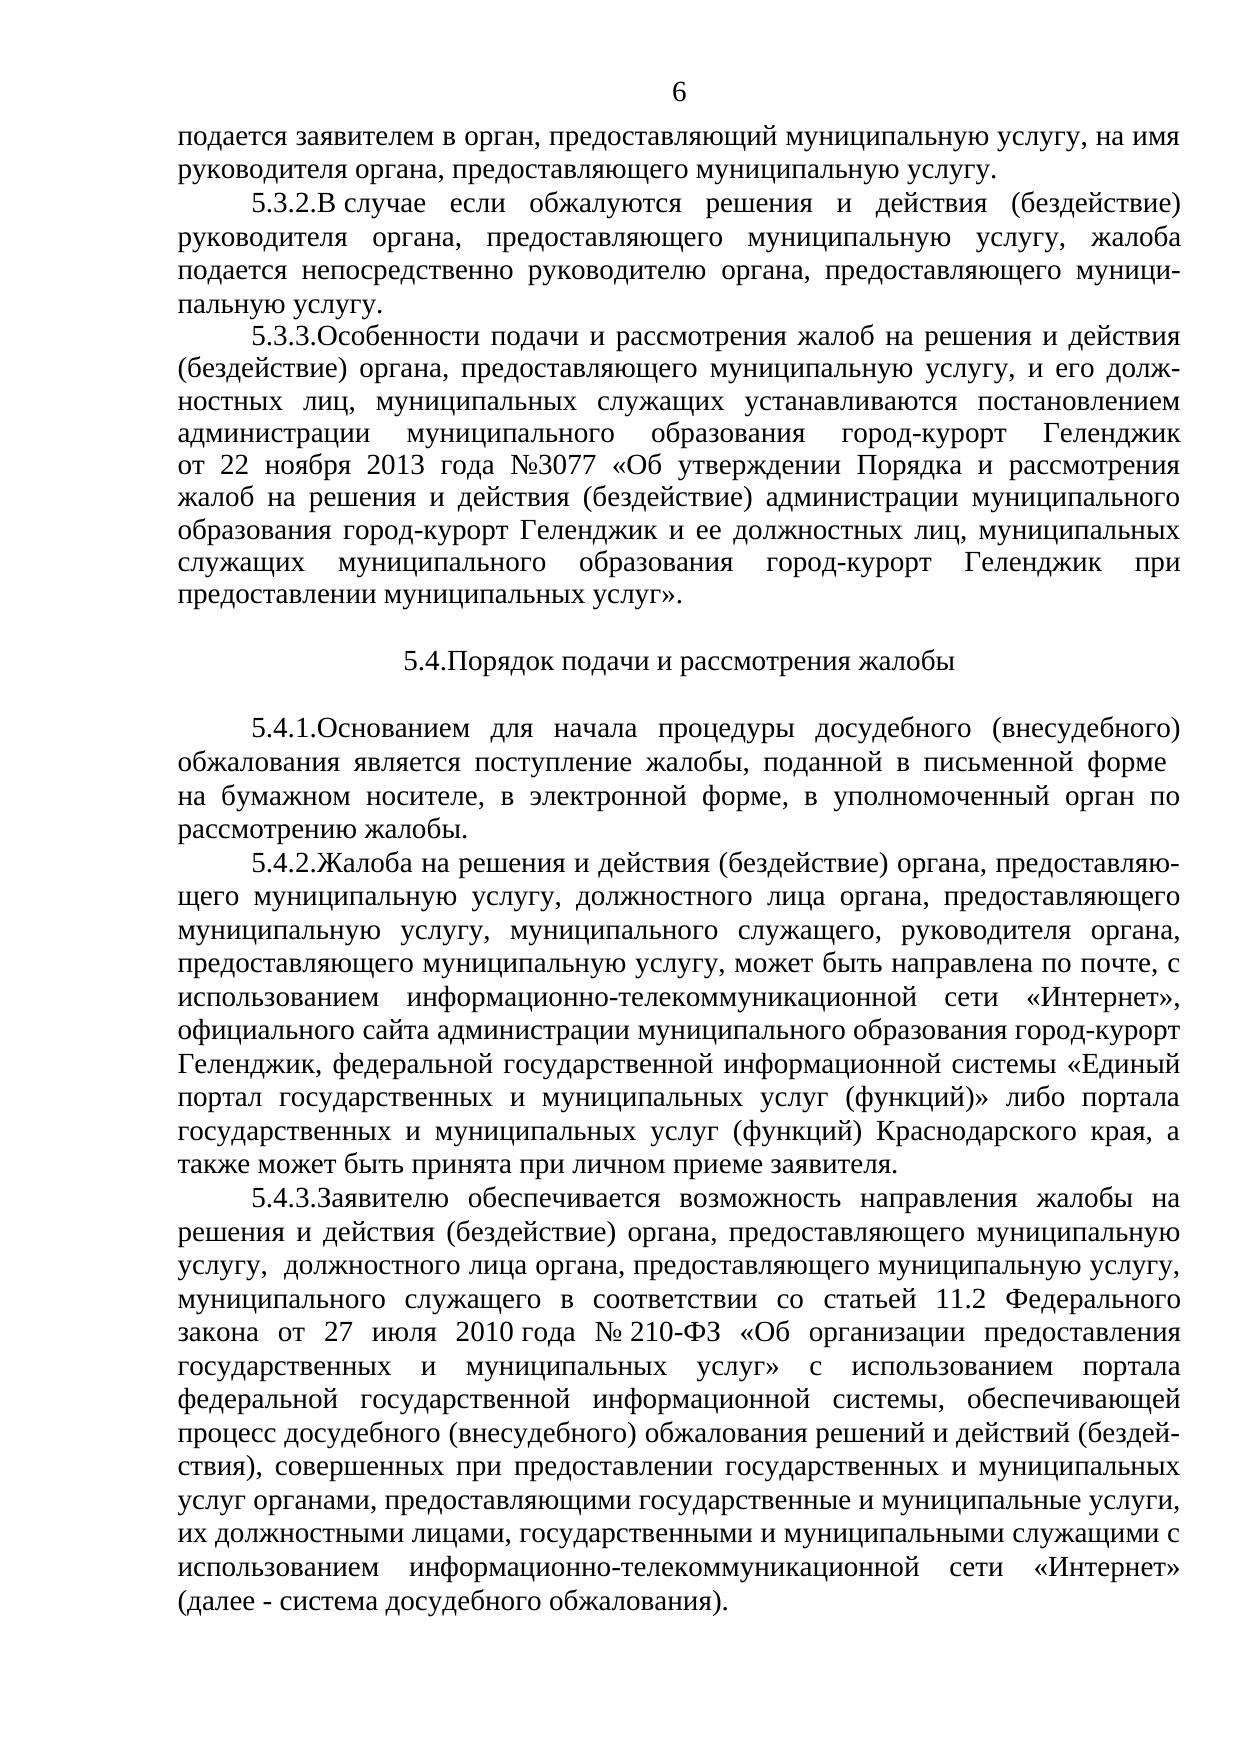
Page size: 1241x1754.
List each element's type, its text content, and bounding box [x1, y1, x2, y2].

text 5.4.1.Основанием для начала процедуры досудебного (внесудебного) обжалования является поступление жалобы, поданной в письменной форме на бумажном носителе, в электронной форме, в уполномоченный орган по рассмотрению жалобы. [177, 711, 1181, 845]
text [177, 118, 1181, 185]
text 5.3.2.В случае если обжалуются решения и действия (бездействие) руководителя органа, предоставляющего муниципальную услугу, жалоба подается непосредственно руководителю органа, предоставляющего муници-пальную услугу. [177, 185, 1181, 319]
text 5.4.Порядок подачи и рассмотрения жалобы [177, 643, 1181, 677]
text 5.4.3.Заявителю обеспечивается возможность направления жалобы на решения и действия (бездействие) органа, предоставляющего муниципальную услугу, должностного лица органа, предоставляющего муниципальную услугу, муниципального служащего в соответствии со статьей 11.2 Федерального закона от 27 июля 2010 года № 210-ФЗ «Об организации предоставления государственных и муниципальных услуг» с использованием портала федеральной государственной информационной системы, обеспечивающей процесс досудебного (внесудебного) обжалования решений и действий (бездей-ствия), совершенных при предоставлении государственных и муниципальных услуг органами, предоставляющими государственные и муниципальные услуги, их должностными лицами, государственными и муниципальными служащими с использованием информационно-телекоммуникационной сети «Интернет» (далее - система досудебного обжалования). [177, 1180, 1181, 1616]
text 5.4.2.Жалоба на решения и действия (бездействие) органа, предоставляю-щего муниципальную услугу, должностного лица органа, предоставляющего муниципальную услугу, муниципального служащего, руководителя органа, предоставляющего муниципальную услугу, может быть направлена по почте, с использованием информационно-телекоммуникационной сети «Интернет», официального сайта администрации муниципального образования город-курорт Геленджик, федеральной государственной информационной системы «Единый портал государственных и муниципальных услуг (функций)» либо портала государственных и муниципальных услуг (функций) Краснодарского края, а также может быть принята при личном приеме заявителя. [177, 845, 1181, 1180]
text 5.3.3.Особенности подачи и рассмотрения жалоб на решения и действия (бездействие) органа, предоставляющего муниципальную услугу, и его долж-ностных лиц, муниципальных служащих устанавливаются постановлением администрации муниципального образования город-курорт Геленджик от 22 ноября 2013 года №3077 «Об утверждении Порядка и рассмотрения жалоб на решения и действия (бездействие) администрации муниципального образования город-курорт Геленджик и ее должностных лиц, муниципальных служащих муниципального образования город-курорт Геленджик при предоставлении муниципальных услуг». [177, 319, 1181, 610]
